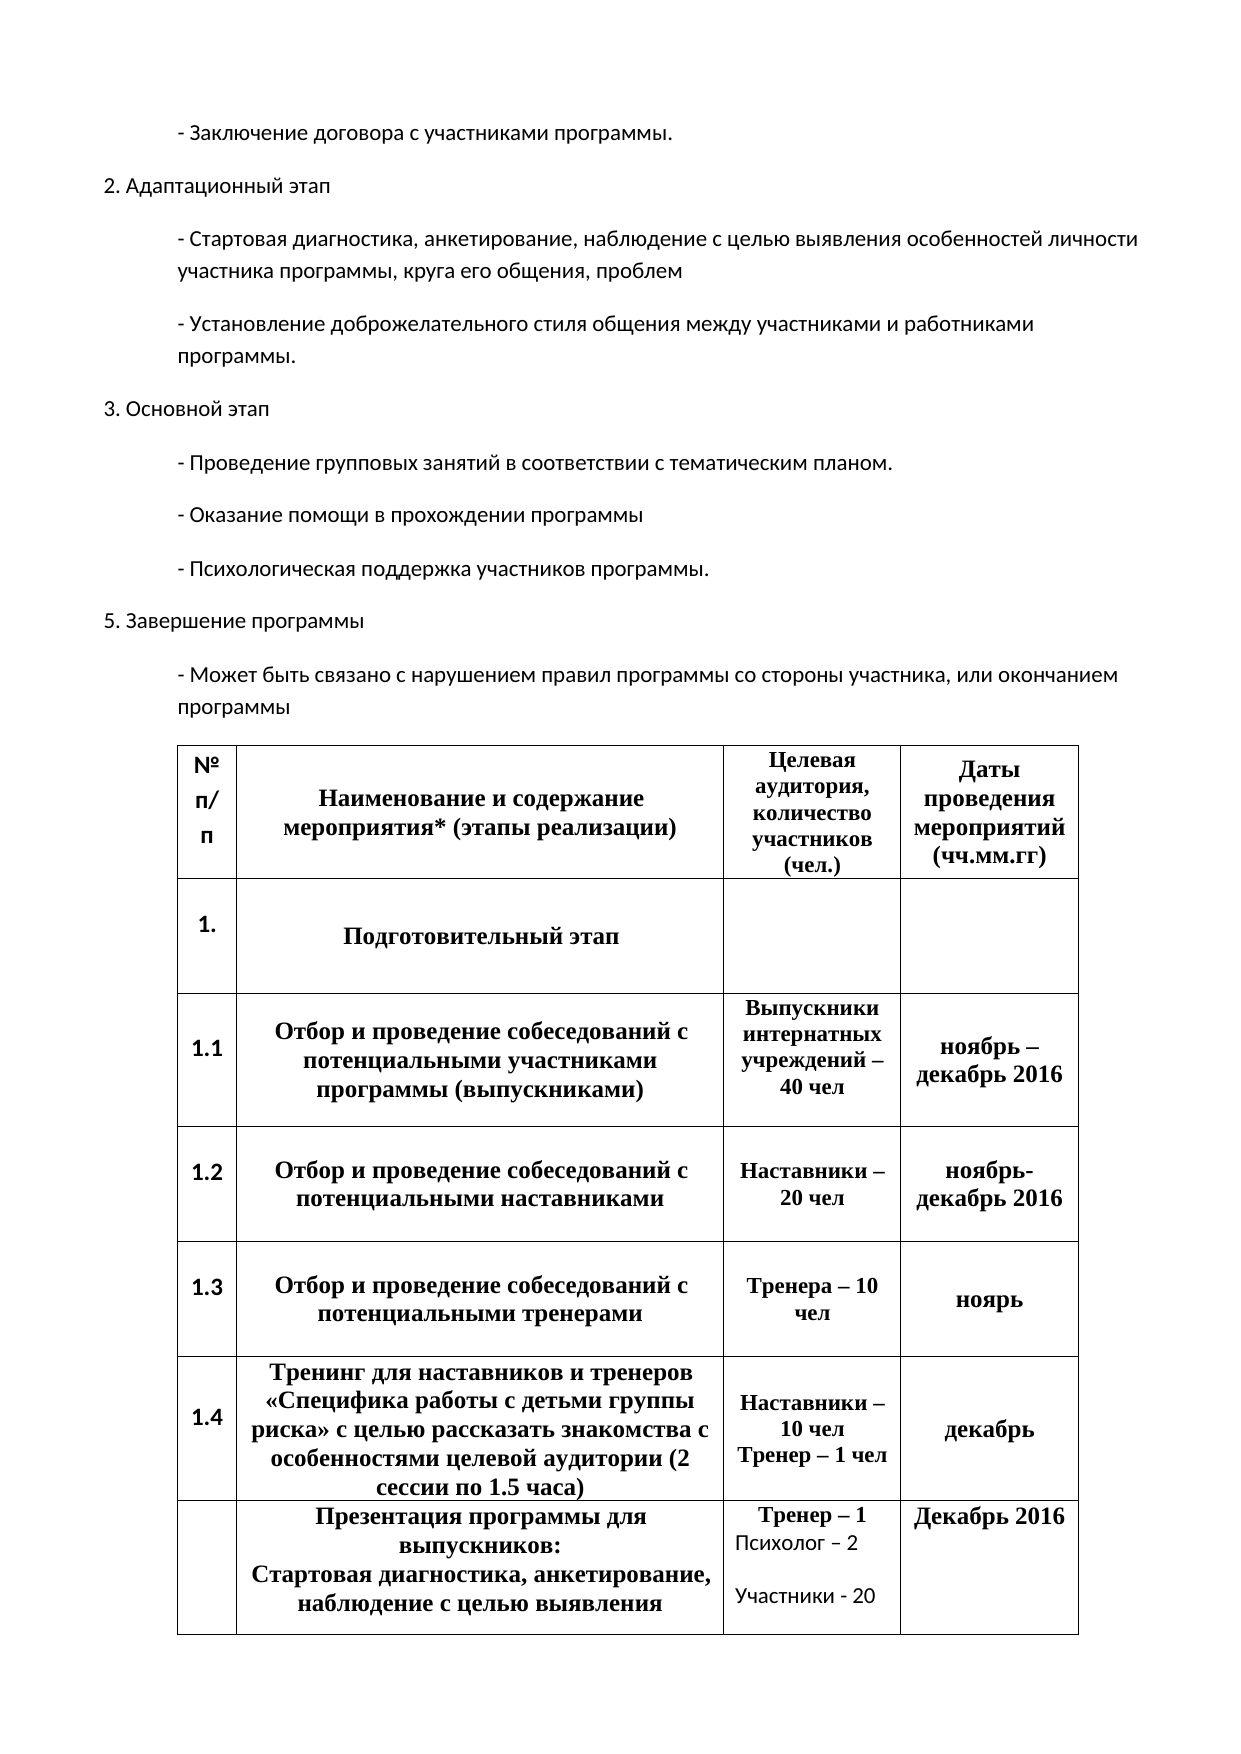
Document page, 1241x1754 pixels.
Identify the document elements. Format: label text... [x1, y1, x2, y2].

table_cell [178, 1501, 236, 1633]
text - Психологическая поддержка участников программы. [177, 554, 1152, 582]
text - Может быть связано с нарушением правил программы со стороны участника, или окончанием программы [177, 660, 1152, 720]
table_cell Тренера – 10 чел [724, 1242, 900, 1356]
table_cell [724, 1501, 900, 1633]
table_cell 1.1 [178, 994, 236, 1126]
table_header Наименование и содержание мероприятия* (этапы реализации) [237, 746, 723, 878]
table_cell Выпускники интернатных учреждений – 40 чел [724, 994, 900, 1126]
table_cell [901, 879, 1078, 993]
table_cell ноябрь – декабрь 2016 [901, 994, 1078, 1126]
table_cell Наставники – 10 чел Тренер – 1 чел [724, 1357, 900, 1500]
text 3. Основной этап [103, 394, 1152, 423]
text - Стартовая диагностика, анкетирование, наблюдение с целью выявления особенностей личности участника программы, круга его общения, проблем [177, 224, 1152, 284]
table_cell Декабрь 2016 [901, 1501, 1078, 1633]
table_header № п/п [178, 746, 236, 878]
text 2. Адаптационный этап [103, 171, 1152, 199]
table_cell 1.4 [178, 1357, 236, 1500]
table_cell Подготовительный этап [237, 879, 723, 993]
text - Проведение групповых занятий в соответствии с тематическим планом. [177, 448, 1152, 476]
table_cell Отбор и проведение собеседований с потенциальными участниками программы (выпускниками) [237, 994, 723, 1126]
table_cell Наставники – 20 чел [724, 1127, 900, 1241]
table_cell Отбор и проведение собеседований с потенциальными наставниками [237, 1127, 723, 1241]
text - Заключение договора с участниками программы. [177, 118, 1152, 146]
table_cell декабрь [901, 1357, 1078, 1500]
text - Установление доброжелательного стиля общения между участниками и работниками программы. [177, 309, 1152, 369]
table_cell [237, 1501, 723, 1633]
text - Оказание помощи в прохождении программы [177, 501, 1152, 529]
table_cell ноябрь-декабрь 2016 [901, 1127, 1078, 1241]
table_header Целевая аудитория, количество участников (чел.) [724, 746, 900, 878]
text 5. Завершение программы [103, 607, 1152, 635]
table_cell 1.3 [178, 1242, 236, 1356]
table_cell Тренинг для наставников и тренеров «Специфика работы с детьми группы риска» с целью рассказать знакомства с особенностями целевой аудитории (2 сессии по 1.5 часа) [237, 1357, 723, 1500]
table_cell Отбор и проведение собеседований с потенциальными тренерами [237, 1242, 723, 1356]
table_cell [724, 879, 900, 993]
table_header Даты проведения мероприятий (чч.мм.гг) [901, 746, 1078, 878]
table_cell ноярь [901, 1242, 1078, 1356]
table_cell 1.2 [178, 1127, 236, 1241]
table_cell 1. [178, 879, 236, 993]
